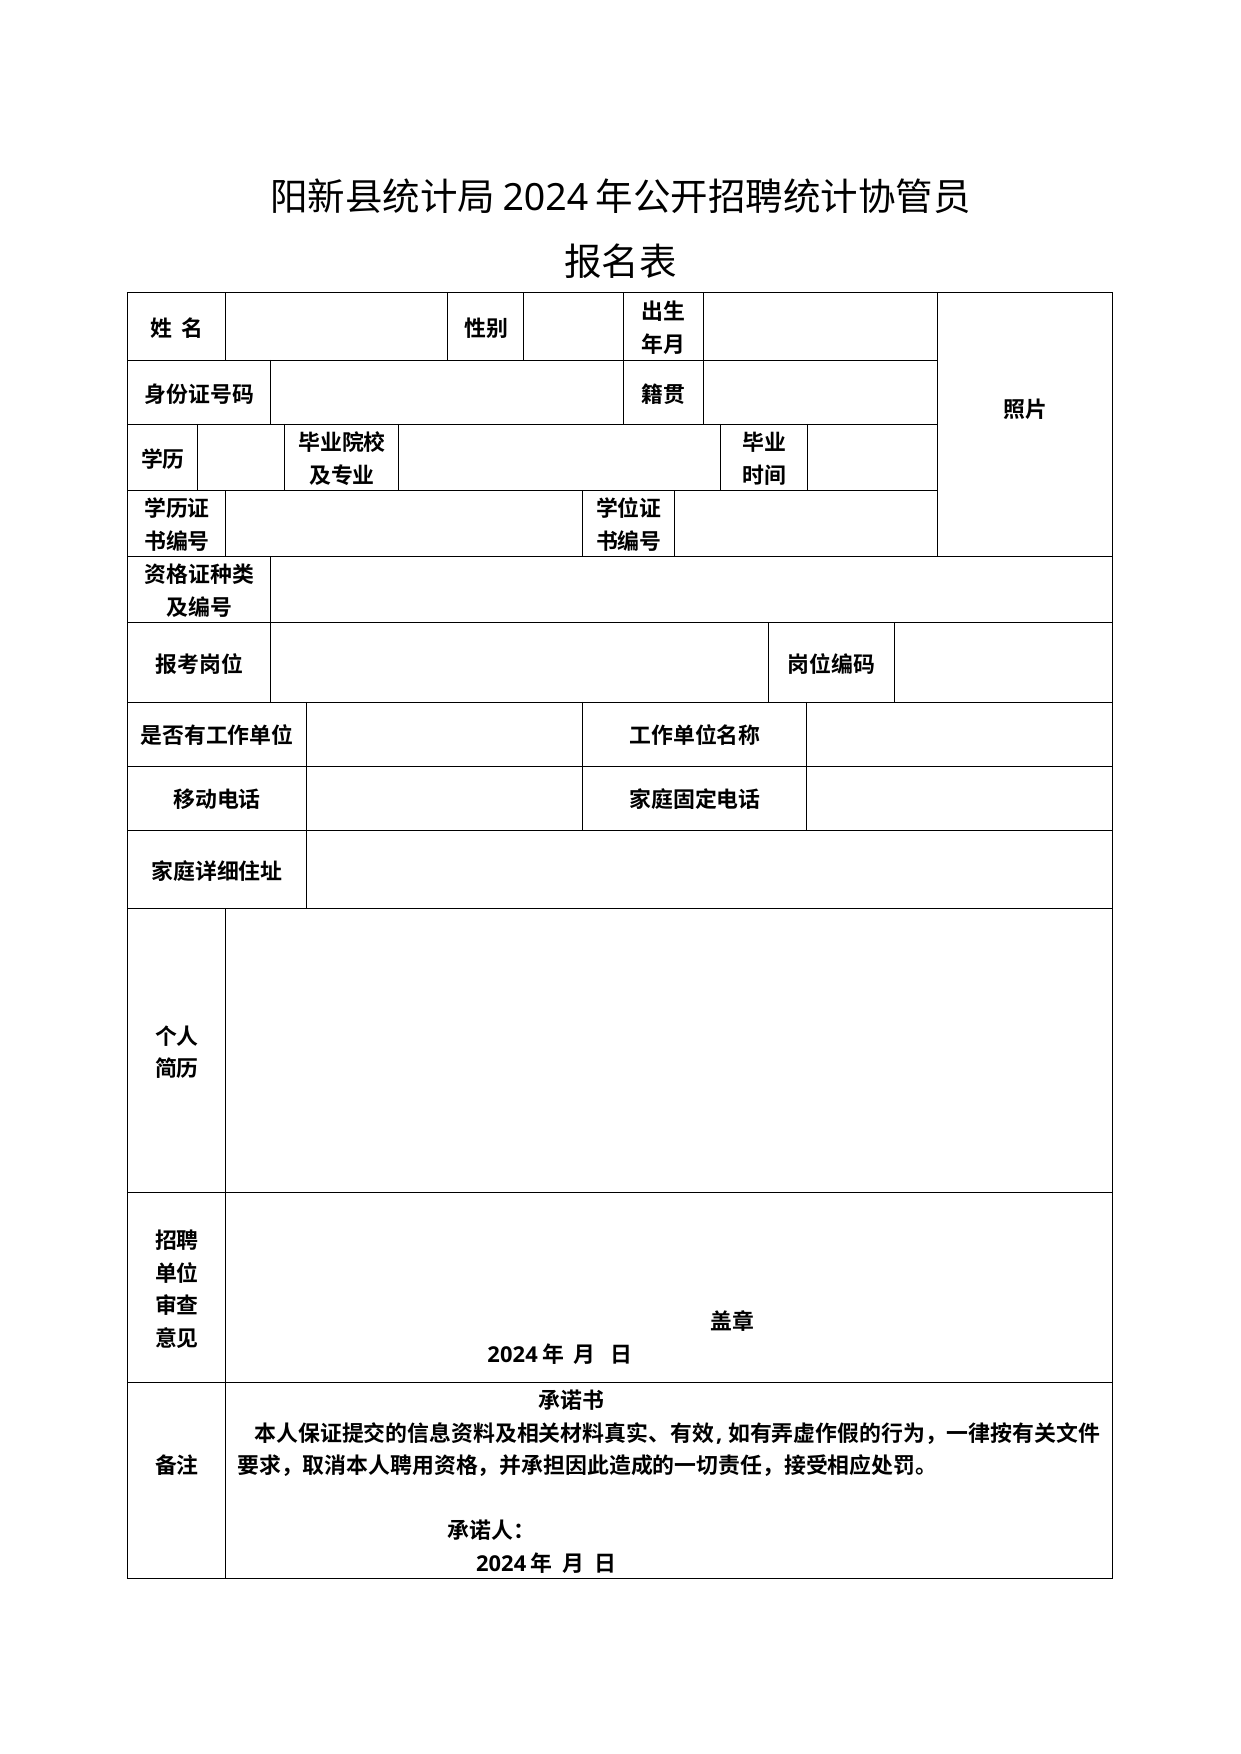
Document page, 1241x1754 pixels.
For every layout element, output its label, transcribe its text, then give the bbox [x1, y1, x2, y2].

table_cell [226, 909, 1112, 1192]
table_cell 承诺书 本人保证提交的信息资料及相关材料真实、有效, 如有弄虚作假的行为，一律按有关文件要求，取消本人聘用资格，并承担因此造成的一切责任，接受相应处罚。 承诺人： 2024年 月 日 [226, 1383, 1112, 1578]
table_cell 籍贯 [624, 361, 703, 424]
table_header 出生年月 [624, 293, 703, 360]
table_cell [271, 557, 1112, 622]
table_cell [307, 831, 1112, 908]
table_cell [704, 361, 937, 424]
table_cell [271, 361, 623, 424]
table_cell [271, 623, 768, 702]
text 阳新县统计局2024年公开招聘统计协管员 [187, 162, 1053, 227]
table_header [704, 293, 937, 360]
table_cell [198, 425, 284, 490]
table_cell [307, 767, 582, 830]
table_cell 招聘 单位 审查 意见 [128, 1193, 225, 1382]
text 报名表 [187, 227, 1053, 292]
table_cell 岗位编码 [769, 623, 894, 702]
table_cell 毕业院校及专业 [285, 425, 398, 490]
table_cell [226, 491, 582, 556]
table_cell 报考岗位 [128, 623, 270, 702]
table_cell [807, 703, 1112, 766]
table_cell [895, 623, 1112, 702]
table_header 照片 [938, 293, 1112, 490]
table_cell 毕业 时间 [721, 425, 807, 490]
table_cell 移动电话 [128, 767, 306, 830]
table_cell [938, 490, 1112, 556]
table_cell 身份证号码 [128, 361, 270, 424]
table_cell 学历 [128, 425, 197, 490]
table_header 姓 名 [128, 293, 225, 360]
table_cell 工作单位名称 [583, 703, 806, 766]
table_cell [807, 767, 1112, 830]
table_cell 家庭固定电话 [583, 767, 806, 830]
table_cell 学位证书编号 [583, 491, 674, 556]
table_cell 备注 [128, 1383, 225, 1578]
table_cell [399, 425, 720, 490]
table_cell 家庭详细住址 [128, 831, 306, 908]
table_cell 盖章 2024年 月 日 [226, 1193, 1112, 1382]
table_cell 是否有工作单位 [128, 703, 306, 766]
table_cell [307, 703, 582, 766]
table_cell [675, 491, 937, 556]
table_header [226, 293, 447, 360]
table_header [524, 293, 623, 360]
table_header 性别 [448, 293, 523, 360]
table_cell 资格证种类及编号 [128, 557, 270, 622]
table_cell 个人 简历 [128, 909, 225, 1192]
table_cell [808, 425, 937, 490]
table_cell 学历证书编号 [128, 491, 225, 556]
